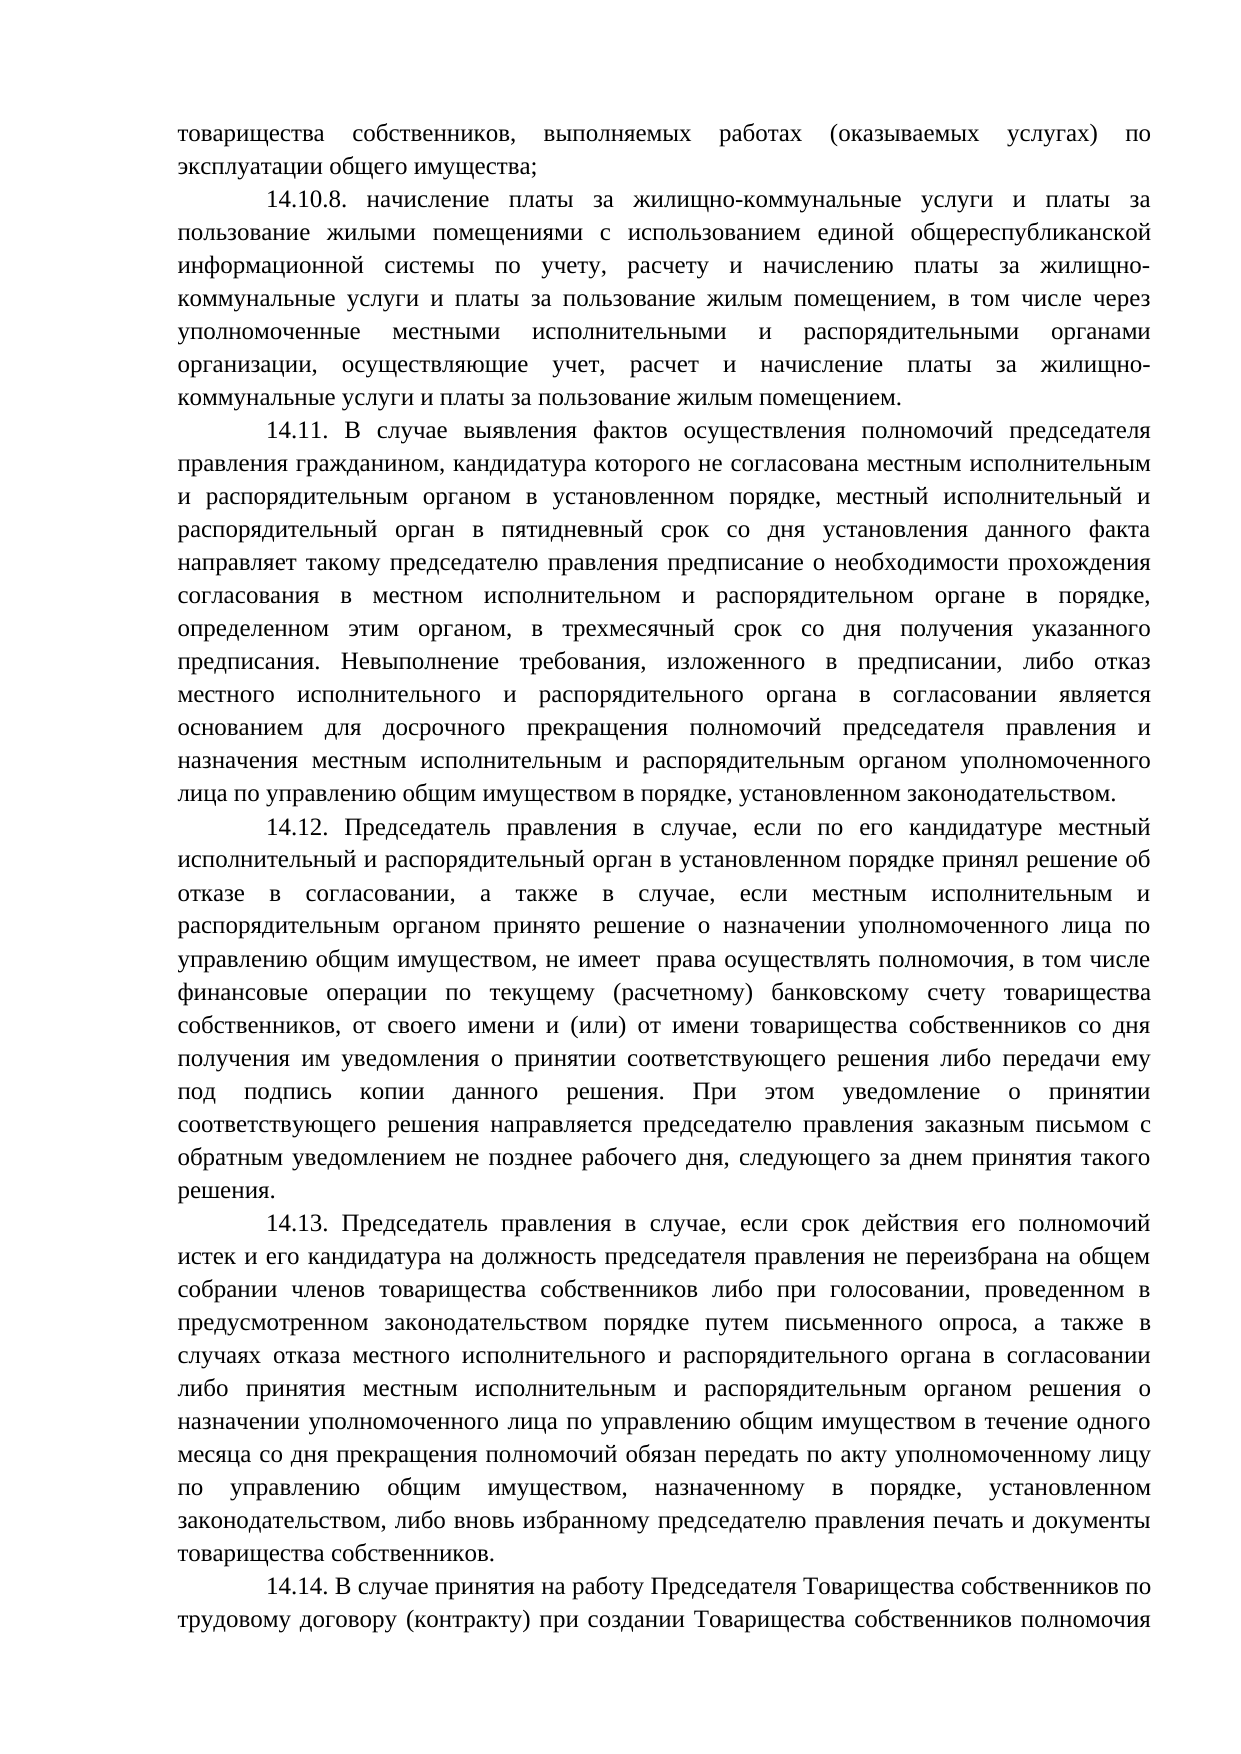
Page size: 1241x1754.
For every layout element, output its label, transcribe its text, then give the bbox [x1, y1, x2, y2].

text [177, 118, 1152, 180]
text 14.10.8. начисление платы за жилищно-коммунальные услуги и платы за пользование жилыми помещениями с использованием единой общереспубликанской информационной системы по учету, расчету и начислению платы за жилищно-коммунальные услуги и платы за пользование жилым помещением, в том числе через уполномоченные местными исполнительными и распорядительными органами организации, осуществляющие учет, расчет и начисление платы за жилищно-коммунальные услуги и платы за пользование жилым помещением. [177, 184, 1152, 411]
text 14.11. В случае выявления фактов осуществления полномочий председателя правления гражданином, кандидатура которого не согласована местным исполнительным и распорядительным органом в установленном порядке, местный исполнительный и распорядительный орган в пятидневный срок со дня установления данного факта направляет такому председателю правления предписание о необходимости прохождения согласования в местном исполнительном и распорядительном органе в порядке, определенном этим органом, в трехмесячный срок со дня получения указанного предписания. Невыполнение требования, изложенного в предписании, либо отказ местного исполнительного и распорядительного органа в согласовании является основанием для досрочного прекращения полномочий председателя правления и назначения местным исполнительным и распорядительным органом уполномоченного лица по управлению общим имуществом в порядке, установленном законодательством. [177, 415, 1152, 807]
text 14.13. Председатель правления в случае, если срок действия его полномочий истек и его кандидатура на должность председателя правления не переизбрана на общем собрании членов товарищества собственников либо при голосовании, проведенном в предусмотренном законодательством порядке путем письменного опроса, а также в случаях отказа местного исполнительного и распорядительного органа в согласовании либо принятия местным исполнительным и распорядительным органом решения о назначении уполномоченного лица по управлению общим имуществом в течение одного месяца со дня прекращения полномочий обязан передать по акту уполномоченному лицу по управлению общим имуществом, назначенному в порядке, установленном законодательством, либо вновь избранному председателю правления печать и документы товарищества собственников. [177, 1208, 1152, 1567]
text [177, 1571, 1152, 1633]
text 14.12. Председатель правления в случае, если по его кандидатуре местный исполнительный и распорядительный орган в установленном порядке принял решение об отказе в согласовании, а также в случае, если местным исполнительным и распорядительным органом принято решение о назначении уполномоченного лица по управлению общим имуществом, не имеет права осуществлять полномочия, в том числе финансовые операции по текущему (расчетному) банковскому счету товарищества собственников, от своего имени и (или) от имени товарищества собственников со дня получения им уведомления о принятии соответствующего решения либо передачи ему под подпись копии данного решения. При этом уведомление о принятии соответствующего решения направляется председателю правления заказным письмом с обратным уведомлением не позднее рабочего дня, следующего за днем принятия такого решения. [177, 812, 1152, 1203]
